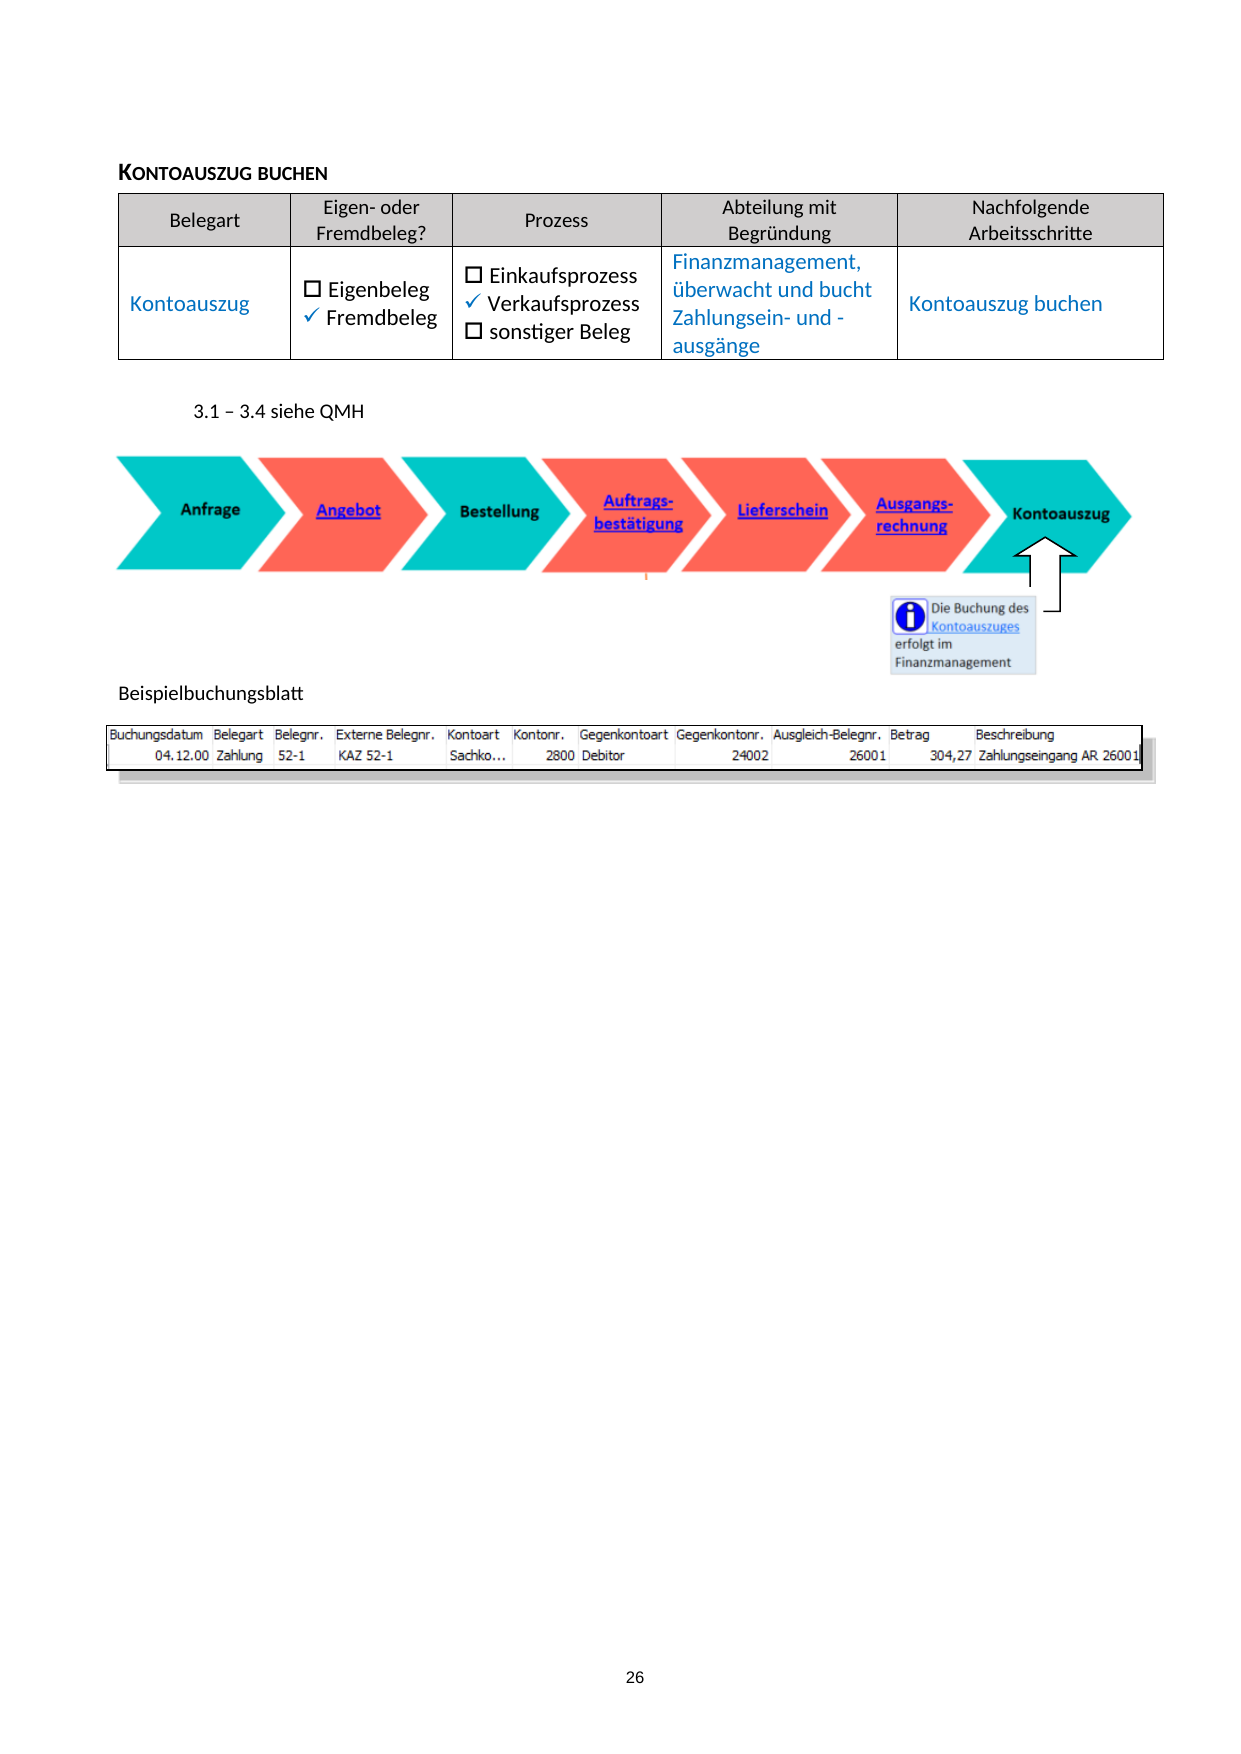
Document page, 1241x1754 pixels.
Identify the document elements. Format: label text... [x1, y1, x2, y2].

table_header Belegart [119, 194, 290, 246]
table_cell Finanzmanagement, überwacht und bucht Zahlungsein- und -ausgänge [662, 247, 897, 359]
picture [881, 587, 1044, 690]
picture [108, 447, 1142, 580]
table_header Eigen- oder Fremdbeleg? [291, 194, 452, 246]
table_header Abteilung mit Begründung [662, 194, 897, 246]
table_cell Eigenbeleg Fremdbeleg [291, 247, 452, 359]
table_header Prozess [453, 194, 661, 246]
table_cell Kontoauszug [119, 247, 290, 359]
table_header Nachfolgende Arbeitsschritte [898, 194, 1163, 246]
text 3.1 – 3.4 siehe QMH [193, 398, 1152, 423]
text Kontoauszug buchen [118, 156, 1152, 187]
text Beispielbuchungsblatt [118, 681, 1152, 706]
picture [107, 726, 1141, 769]
table_cell Kontoauszug buchen [898, 247, 1163, 359]
table_cell Einkaufsprozess Verkaufsprozess sonstiger Beleg [453, 247, 661, 359]
